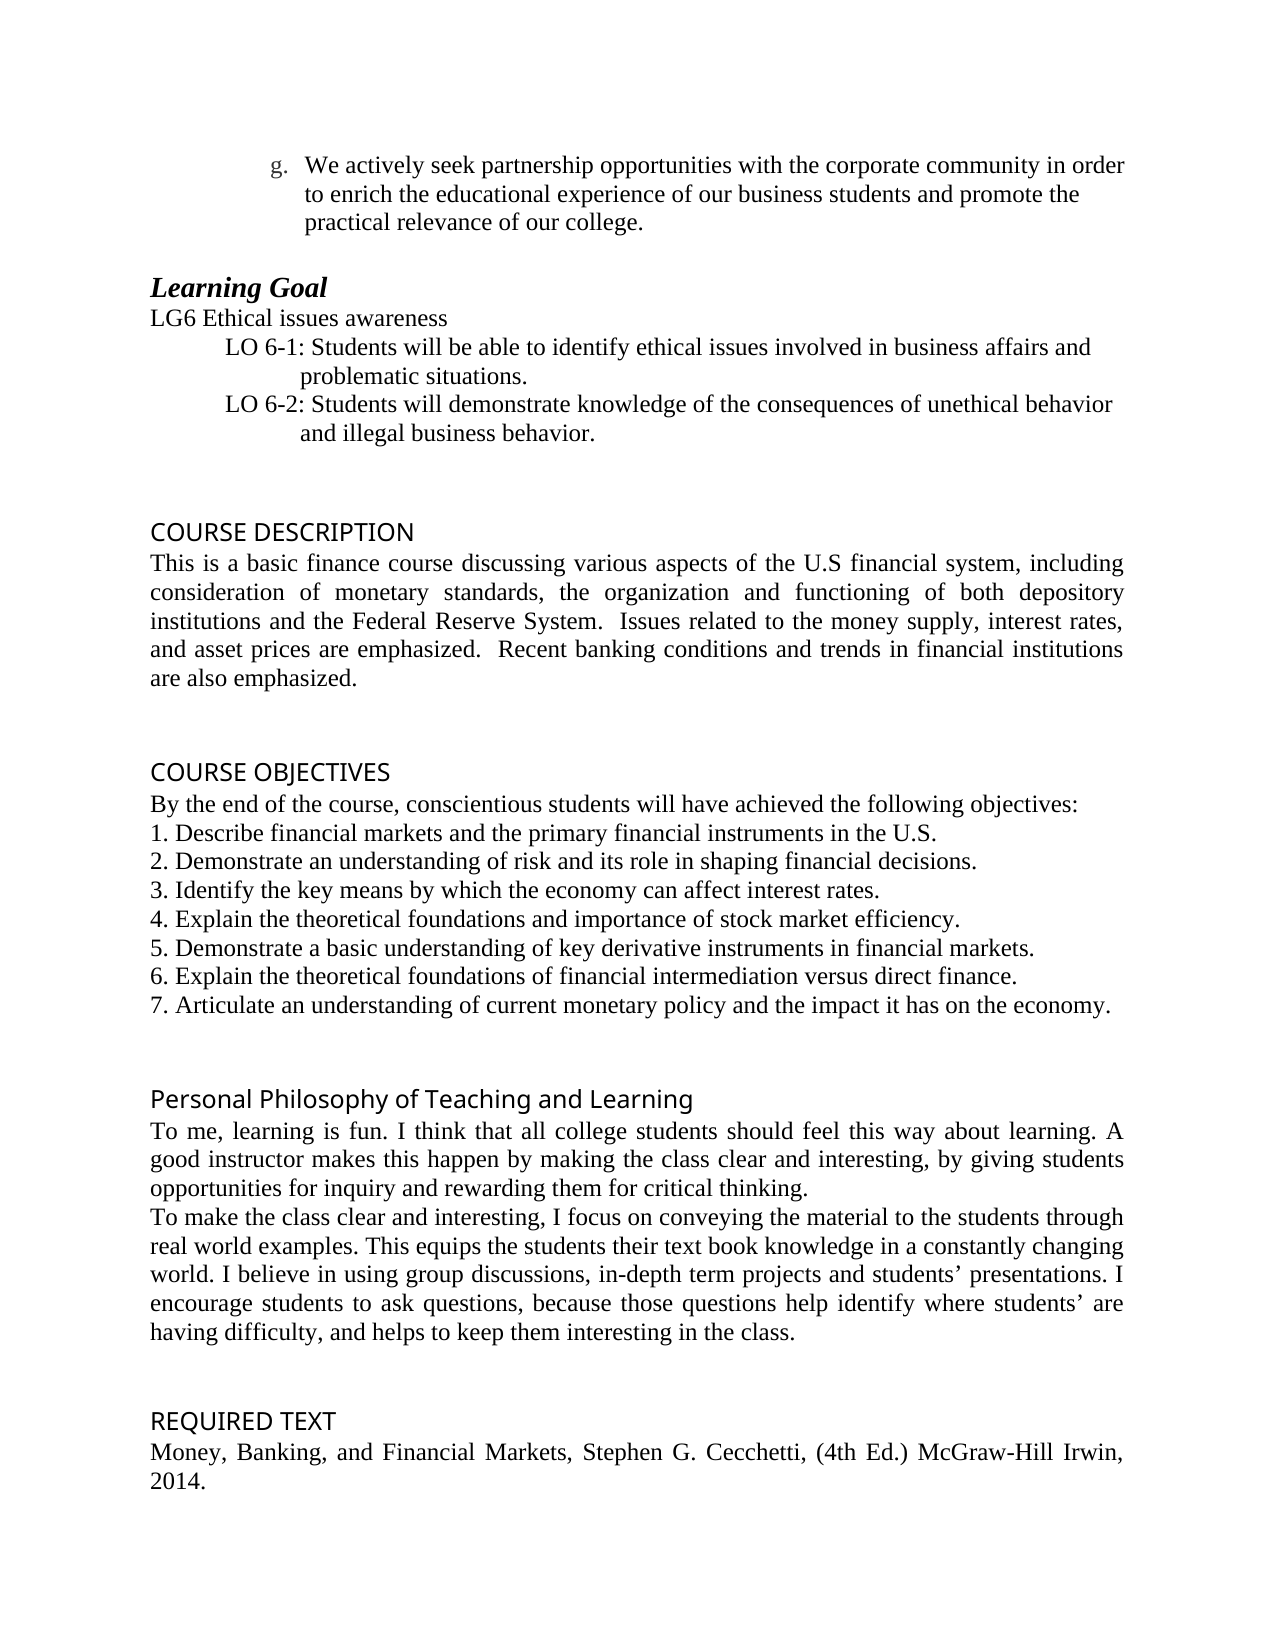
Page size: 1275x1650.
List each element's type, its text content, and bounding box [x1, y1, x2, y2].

text LO 6-1: Students will be able to identify ethical issues involved in business affairs and problematic situations. [225, 332, 1125, 389]
text 7. Articulate an understanding of current monetary policy and the impact it has on the economy. [150, 990, 1125, 1019]
list We actively seek partnership opportunities with the corporate community in order to enrich the educational experience of our business students and promote the practical relevance of our college. [270, 150, 1125, 236]
text COURSE DESCRIPTION [150, 514, 1125, 548]
text By the end of the course, conscientious students will have achieved the following objectives: [150, 789, 1125, 818]
text This is a basic finance course discussing various aspects of the U.S financial system, including consideration of monetary standards, the organization and functioning of both depository institutions and the Federal Reserve System. Issues related to the money supply, interest rates, and asset prices are emphasized. Recent banking conditions and trends in financial institutions are also emphasized. [150, 548, 1125, 692]
text Personal Philosophy of Teaching and Learning [150, 1082, 1125, 1116]
text 4. Explain the theoretical foundations and importance of stock market efficiency. [150, 904, 1125, 933]
text REQUIRED TEXT [150, 1403, 1125, 1437]
text To make the class clear and interesting, I focus on conveying the material to the students through real world examples. This equips the students their text book knowledge in a constantly changing world. I believe in using group discussions, in-depth term projects and students’ presentations. I encourage students to ask questions, because those questions help identify where students’ are having difficulty, and helps to keep them interesting in the class. [150, 1202, 1125, 1346]
text 2. Demonstrate an understanding of risk and its role in shaping financial decisions. [150, 846, 1125, 875]
text COURSE OBJECTIVES [150, 755, 1125, 789]
text LG6 Ethical issues awareness [150, 303, 1125, 332]
text To me, learning is fun. I think that all college students should feel this way about learning. A good instructor makes this happen by making the class clear and interesting, by giving students opportunities for inquiry and rewarding them for critical thinking. [150, 1116, 1125, 1202]
text Money, Banking, and Financial Markets, Stephen G. Cecchetti, (4th Ed.) McGraw-Hill Irwin, 2014. [150, 1437, 1125, 1495]
text 5. Demonstrate a basic understanding of key derivative instruments in financial markets. [150, 933, 1125, 961]
text 6. Explain the theoretical foundations of financial intermediation versus direct finance. [150, 961, 1125, 990]
text 3. Identify the key means by which the economy can affect interest rates. [150, 875, 1125, 904]
text Learning Goal [150, 270, 1125, 303]
text LO 6-2: Students will demonstrate knowledge of the consequences of unethical behavior and illegal business behavior. [225, 389, 1125, 447]
text 1. Describe financial markets and the primary financial instruments in the U.S. [150, 818, 1125, 846]
